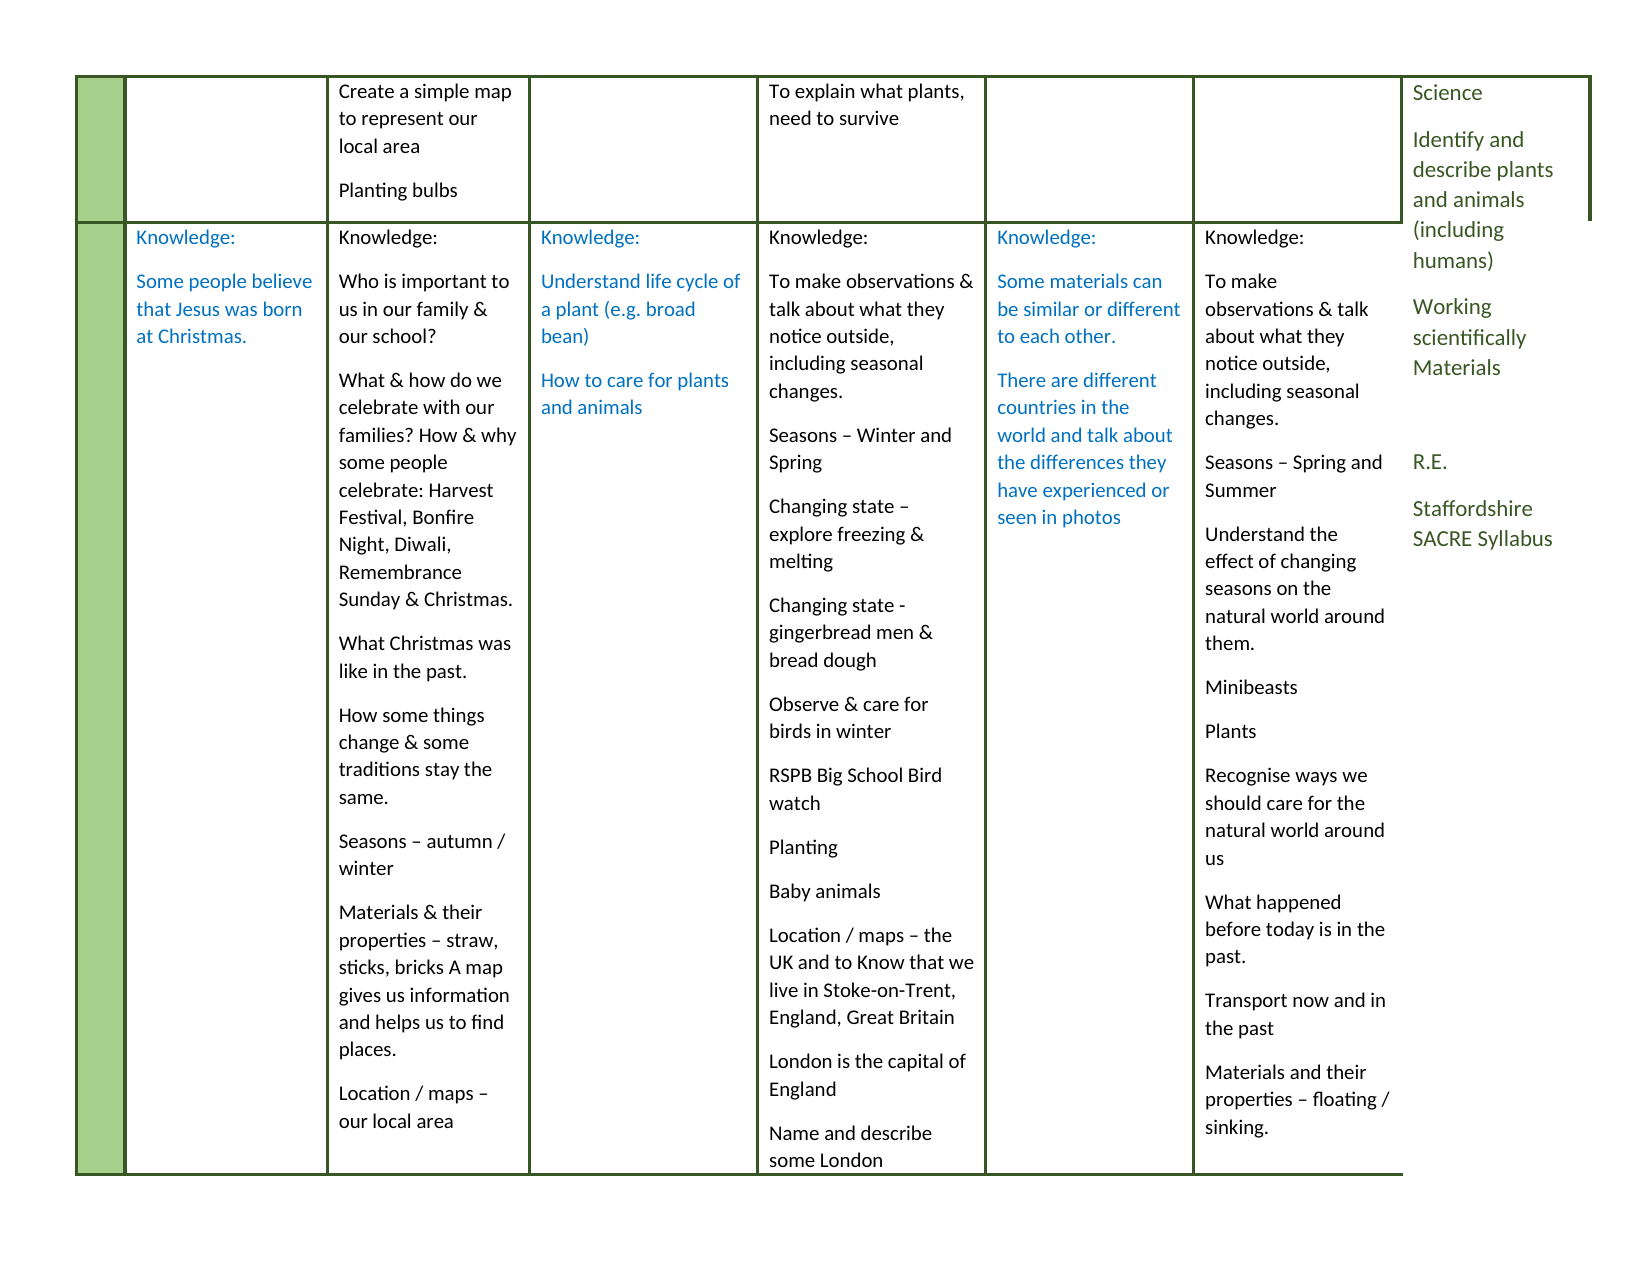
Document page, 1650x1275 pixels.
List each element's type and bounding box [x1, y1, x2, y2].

table_cell [987, 78, 1192, 221]
table_cell [759, 78, 984, 221]
table_cell [329, 78, 528, 221]
table_cell [987, 224, 1192, 1173]
table_cell [127, 224, 326, 1173]
table_cell [329, 224, 528, 1173]
table_cell [1195, 78, 1400, 221]
table_cell [1195, 224, 1401, 1173]
table_cell [78, 224, 123, 1173]
table_cell [127, 78, 326, 221]
table_cell [531, 78, 756, 221]
table_cell [78, 78, 123, 221]
table_cell [1401, 78, 1590, 1173]
table_cell [531, 224, 756, 1173]
table_cell [759, 224, 984, 1173]
